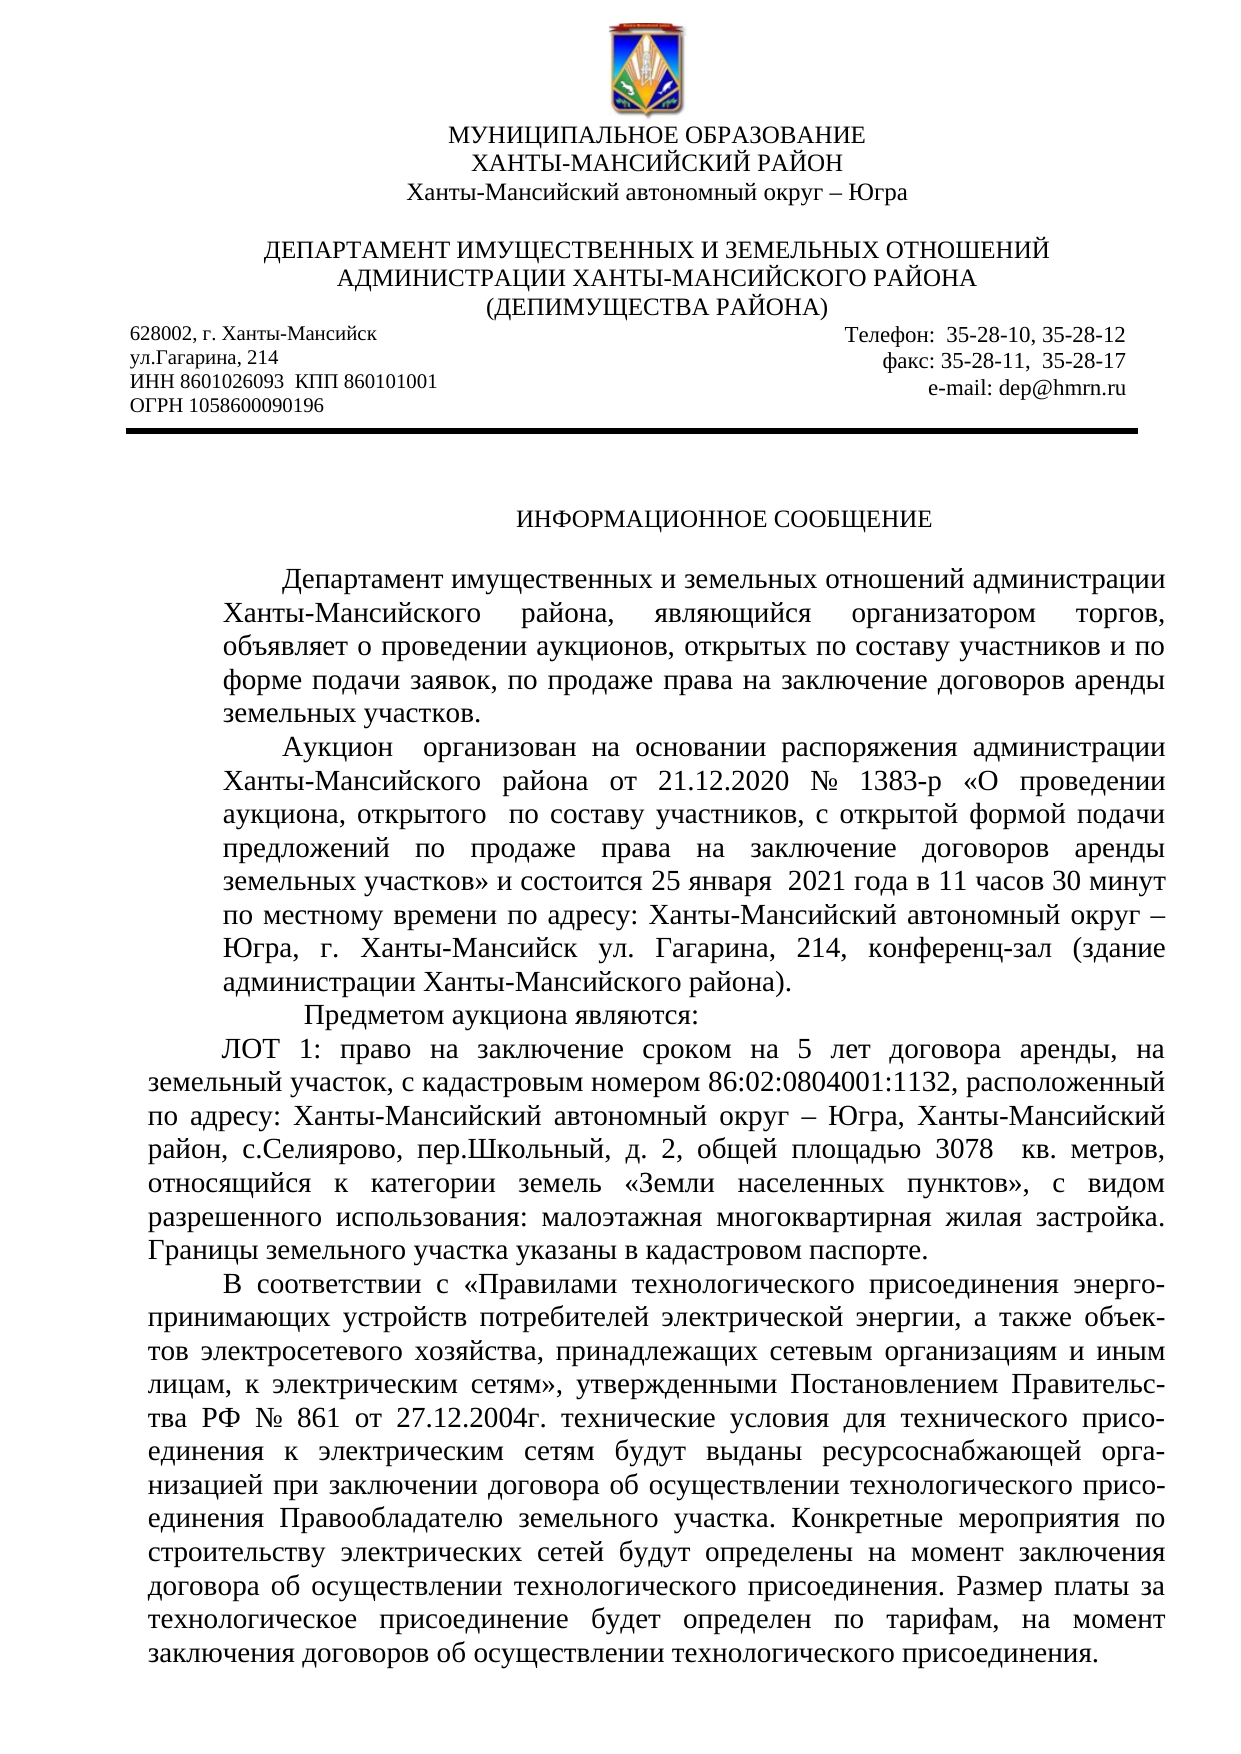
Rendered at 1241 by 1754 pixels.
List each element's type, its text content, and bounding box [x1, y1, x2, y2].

list Департамент имущественных и земельных отношений администрации Ханты-Мансийского района, являющийся организатором торгов, объявляет о проведении аукционов, открытых по составу участников и по форме подачи заявок, по продаже права на заключение договоров аренды земельных участков. [223, 561, 1166, 729]
text Ханты-Мансийский автономный округ – Югра [148, 177, 1166, 206]
picture [608, 23, 688, 121]
table_header 628002, г. Ханты-Мансийск ул.Гагарина, 214 ИНН 8601026093 КПП 860101001 ОГРН 1058600090196 [118, 321, 635, 417]
list ИНФОРМАЦИОННОЕ СООБЩЕНИЕ [223, 504, 1167, 533]
list Аукцион организован на основании распоряжения администрации Ханты-Мансийского района от 21.12.2020 № 1383-р «О проведении аукциона, открытого по составу участников, с открытой формой подачи предложений по продаже права на заключение договоров аренды земельных участков» и состоится 25 января 2021 года в 11 часов 30 минут по местному времени по адресу: Ханты-Мансийский автономный округ – Югра, г. Ханты-Мансийск ул. Гагарина, 214, конференц-зал (здание администрации Ханты-Мансийского района). [223, 729, 1166, 997]
list Предметом аукциона являются: [223, 997, 1166, 1031]
table_header Телефон: 35-28-10, 35-28-12 факс: 35-28-11, 35-28-17 e-mail: dep@hmrn.ru [635, 321, 1137, 417]
text ХАНТЫ-МАНСИЙСКИЙ РАЙОН [148, 148, 1166, 177]
text В соответствии с «Правилами технологического присоединения энерго-принимающих устройств потребителей электрической энергии, а также объек-тов электросетевого хозяйства, принадлежащих сетевым организациям и иным лицам, к электрическим сетям», утвержденными Постановлением Правительс-тва РФ № 861 от 27.12.2004г. технические условия для технического присо-единения к электрическим сетям будут выданы ресурсоснабжающей орга-низацией при заключении договора об осуществлении технологического присо-единения Правообладателю земельного участка. Конкретные мероприятия по строительству электрических сетей будут определены на момент заключения договора об осуществлении технологического присоединения. Размер платы за технологическое присоединение будет определен по тарифам, на момент заключения договоров об осуществлении технологического присоединения. [148, 1266, 1166, 1668]
text департамент имущественных И земельных отношений администрации Ханты-Мансийского района [148, 235, 1166, 292]
text МУНИЦИПАЛЬНОЕ ОБРАЗОВАНИЕ [148, 120, 1166, 148]
list ЛОТ 1: право на заключение сроком на 5 лет договора аренды, на земельный участок, с кадастровым номером 86:02:0804001:1132, расположенный по адресу: Ханты-Мансийский автономный округ – Югра, Ханты-Мансийский район, с.Селиярово, пер.Школьный, д. 2, общей площадью 3078 кв. метров, относящийся к категории земель «Земли населенных пунктов», с видом разрешенного использования: малоэтажная многоквартирная жилая застройка. Границы земельного участка указаны в кадастровом паспорте. [148, 1031, 1166, 1266]
text (ДЕПИМУЩЕСТВА РАЙОНА) [148, 292, 1166, 321]
